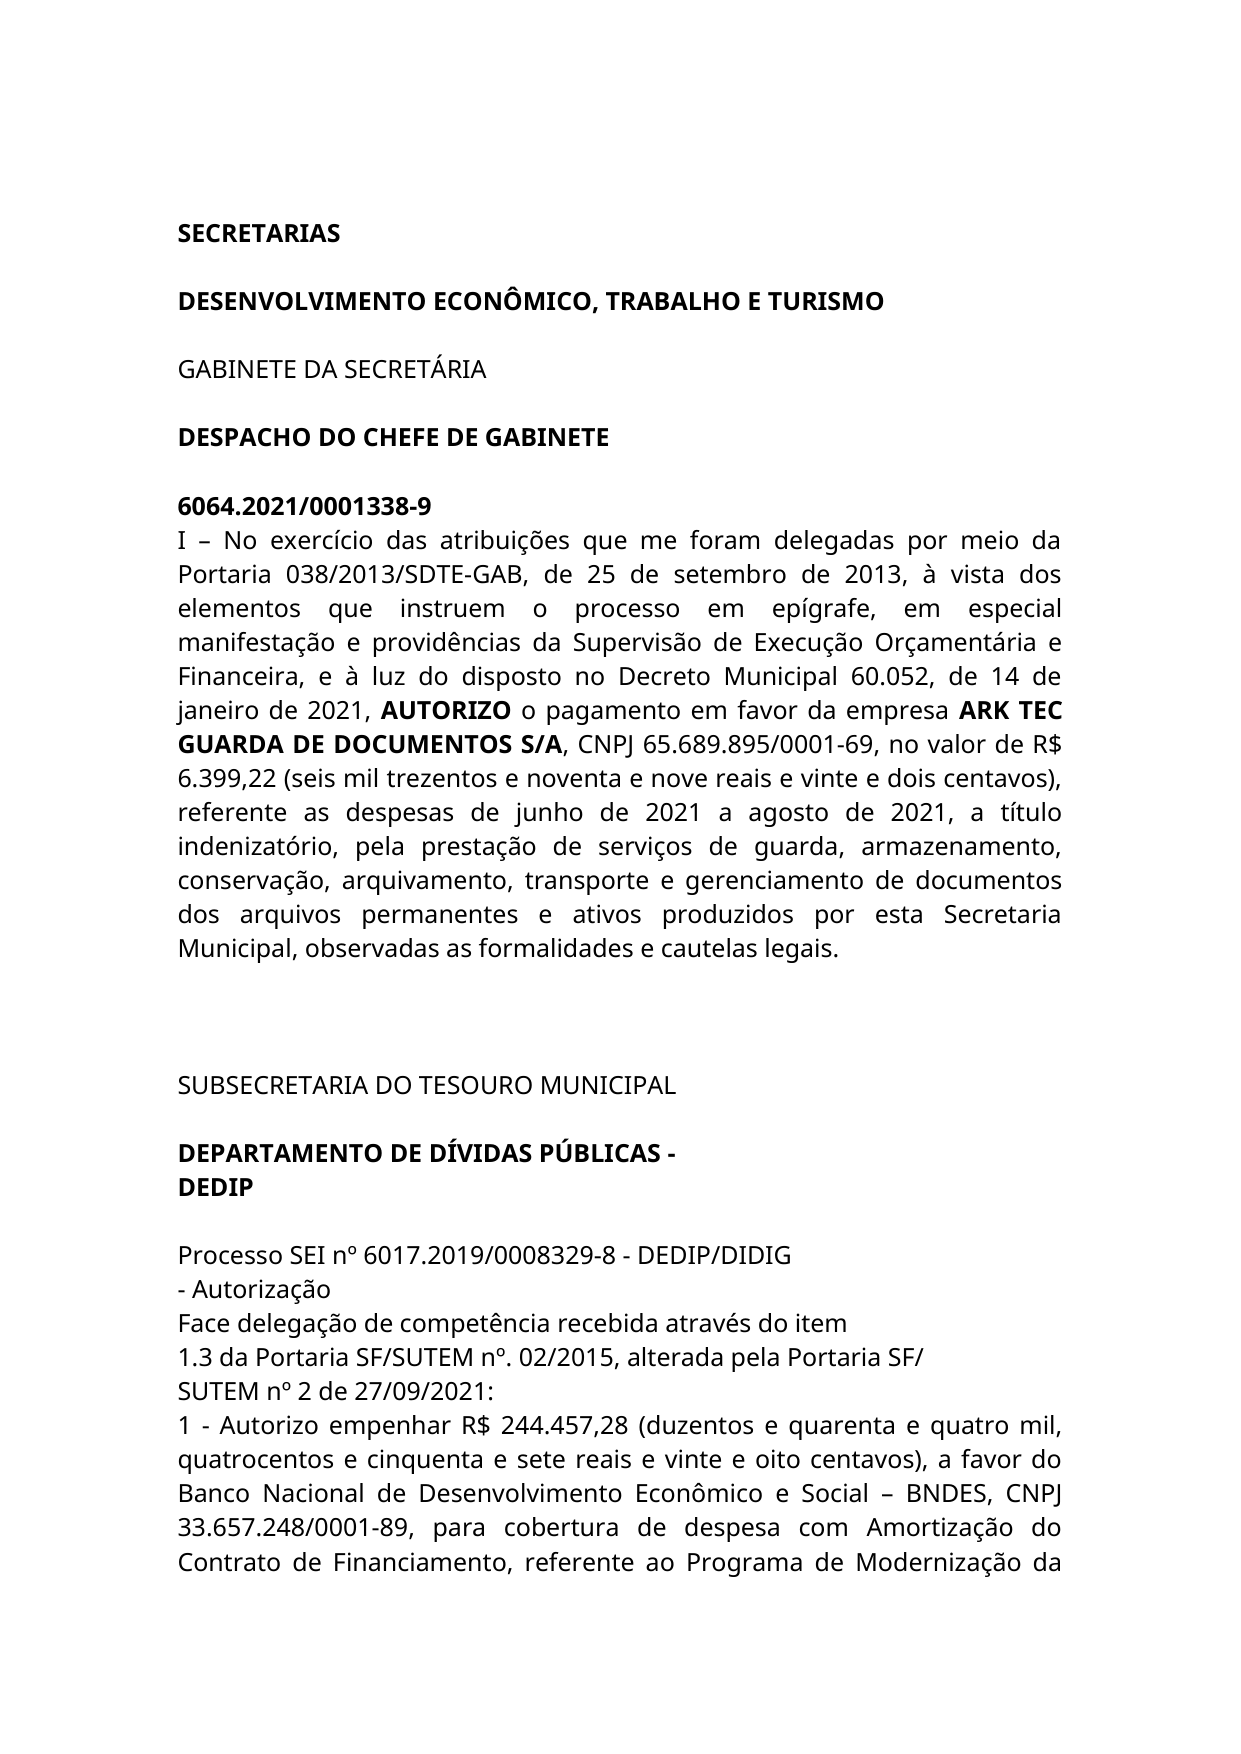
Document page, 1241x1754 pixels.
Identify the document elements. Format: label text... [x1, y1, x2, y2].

text Face delegação de competência recebida através do item [177, 1306, 1063, 1340]
text DEPARTAMENTO DE DÍVIDAS PÚBLICAS - [177, 1135, 1063, 1169]
text DESENVOLVIMENTO ECONÔMICO, TRABALHO E TURISMO [177, 284, 1063, 318]
text DESPACHO DO CHEFE DE GABINETE [177, 420, 1063, 454]
text GABINETE DA SECRETÁRIA [177, 352, 1063, 386]
text SUBSECRETARIA DO TESOURO MUNICIPAL [177, 1067, 1063, 1101]
text Processo SEI nº 6017.2019/0008329-8 - DEDIP/DIDIG [177, 1238, 1063, 1272]
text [177, 1408, 1063, 1578]
text - Autorização [177, 1272, 1063, 1306]
text SUTEM nº 2 de 27/09/2021: [177, 1374, 1063, 1408]
text I – No exercício das atribuições que me foram delegadas por meio da Portaria 038/2013/SDTE-GAB, de 25 de setembro de 2013, à vista dos elementos que instruem o processo em epígrafe, em especial manifestação e providências da Supervisão de Execução Orçamentária e Financeira, e à luz do disposto no Decreto Municipal 60.052, de 14 de janeiro de 2021, AUTORIZO o pagamento em favor da empresa ARK TEC GUARDA DE DOCUMENTOS S/A, CNPJ 65.689.895/0001-69, no valor de R$ 6.399,22 (seis mil trezentos e noventa e nove reais e vinte e dois centavos), referente as despesas de junho de 2021 a agosto de 2021, a título indenizatório, pela prestação de serviços de guarda, armazenamento, conservação, arquivamento, transporte e gerenciamento de documentos dos arquivos permanentes e ativos produzidos por esta Secretaria Municipal, observadas as formalidades e cautelas legais. [177, 522, 1063, 965]
text SECRETARIAS [177, 216, 1063, 250]
text 6064.2021/0001338-9 [177, 488, 1063, 522]
text 1.3 da Portaria SF/SUTEM nº. 02/2015, alterada pela Portaria SF/ [177, 1340, 1063, 1374]
text DEDIP [177, 1169, 1063, 1203]
